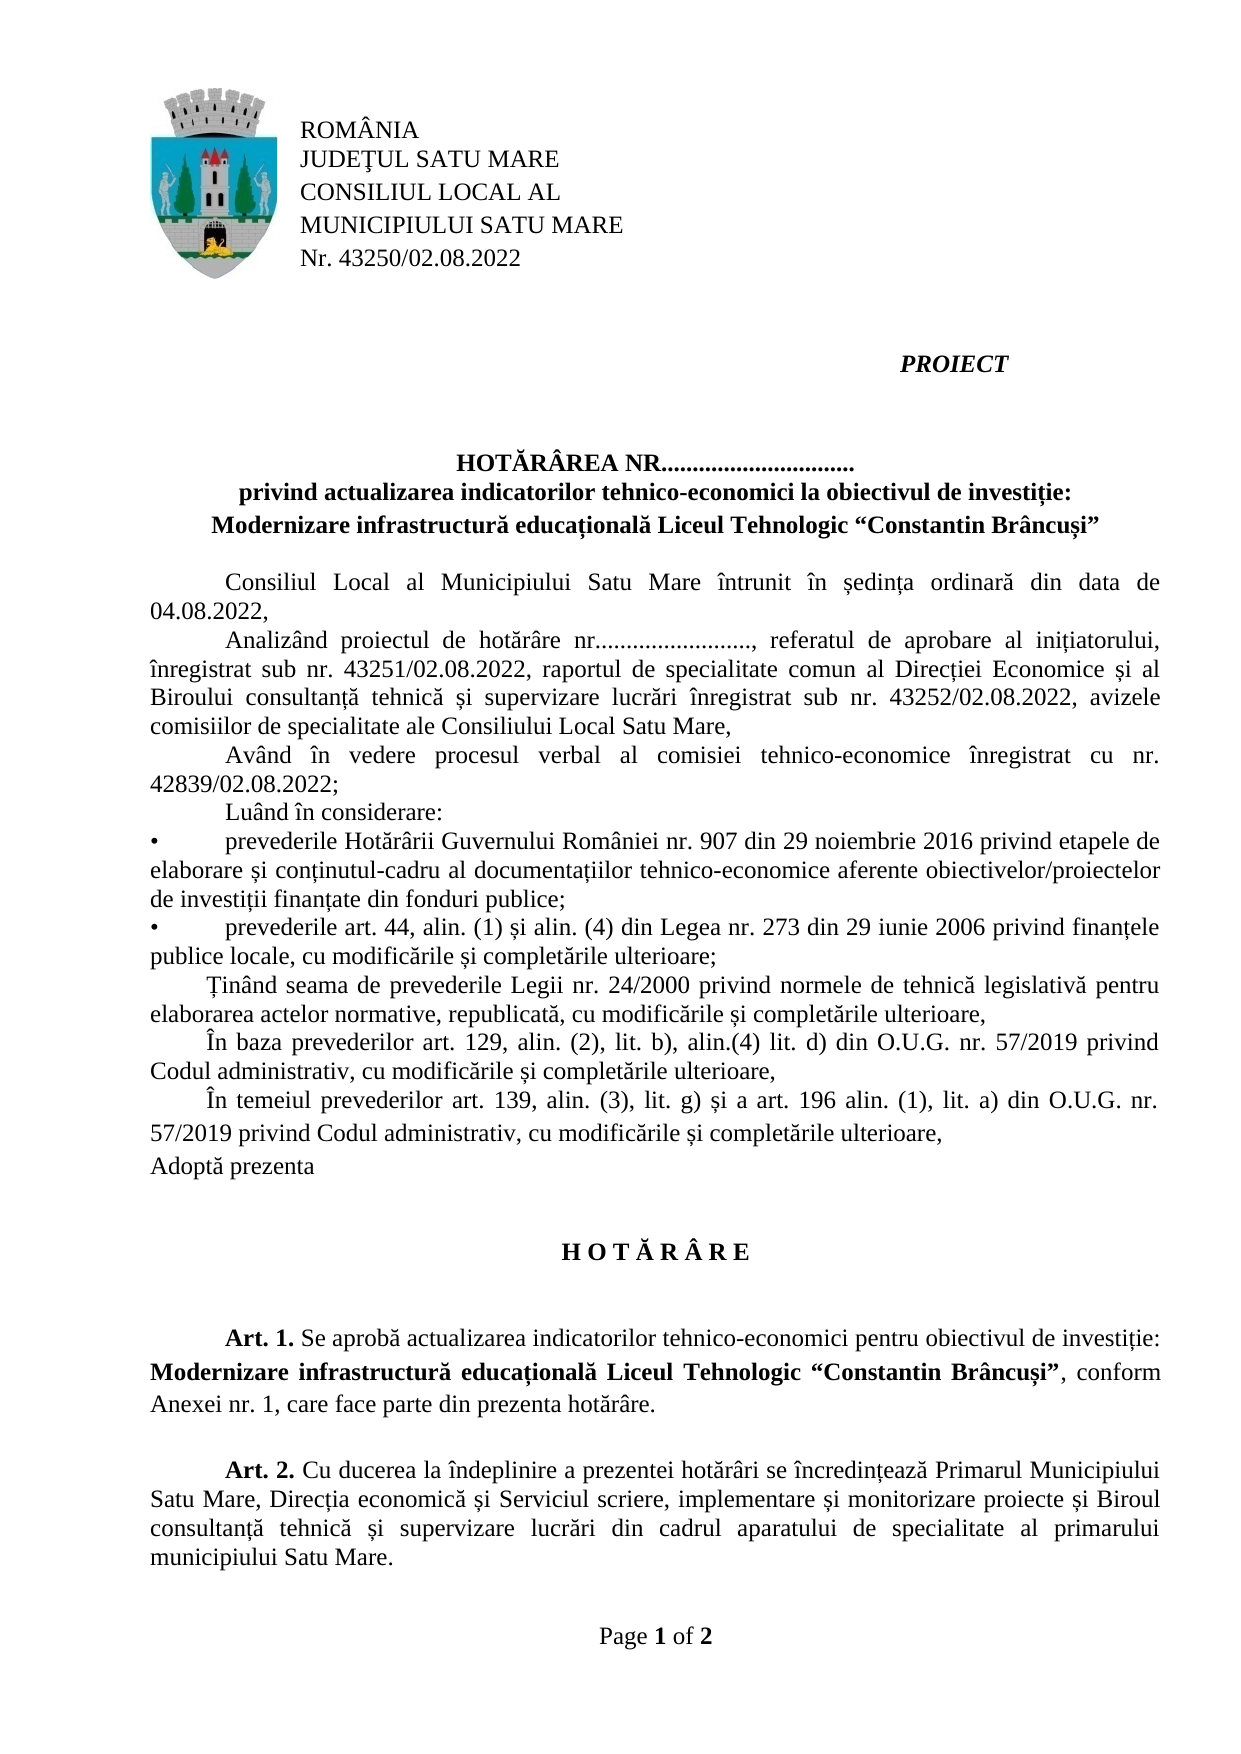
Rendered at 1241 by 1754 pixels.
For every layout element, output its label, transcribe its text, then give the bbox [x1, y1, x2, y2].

text În baza prevederilor art. 129, alin. (2), lit. b), alin.(4) lit. d) din O.U.G. nr. 57/2019 privind Codul administrativ, cu modificările și completările ulterioare, [150, 1027, 1161, 1085]
text Modernizare infrastructură educațională Liceul Tehnologic “Constantin Brâncuși” [150, 510, 1161, 539]
text • prevederile art. 44, alin. (1) și alin. (4) din Legea nr. 273 din 29 iunie 2006 privind finanțele publice locale, cu modificările și completările ulterioare; [150, 912, 1161, 970]
text Ținând seama de prevederile Legii nr. 24/2000 privind normele de tehnică legislativă pentru elaborarea actelor normative, republicată, cu modificările și completările ulterioare, [150, 970, 1161, 1027]
text Având în vedere procesul verbal al comisiei tehnico-economice înregistrat cu nr. 42839/02.08.2022; [150, 740, 1161, 797]
text HOTĂRÂREA NR............................... [150, 448, 1161, 477]
text • prevederile Hotărârii Guvernului României nr. 907 din 29 noiembrie 2016 privind etapele de elaborare și conținutul-cadru al documentațiilor tehnico-economice aferente obiectivelor/proiectelor de investiții finanțate din fonduri publice; [150, 826, 1161, 912]
text Consiliul Local al Municipiului Satu Mare întrunit în ședința ordinară din data de 04.08.2022, [150, 567, 1161, 625]
text privind actualizarea indicatorilor tehnico-economici la obiectivul de investiție: [150, 477, 1161, 506]
text În temeiul prevederilor art. 139, alin. (3), lit. g) și a art. 196 alin. (1), lit. a) din O.U.G. nr. 57/2019 privind Codul administrativ, cu modificările și completările ulterioare, [150, 1085, 1161, 1147]
text Analizând proiectul de hotărâre nr........................., referatul de aprobare al inițiatorului, înregistrat sub nr. 43251/02.08.2022, raportul de specialitate comun al Direcției Economice și al Biroului consultanță tehnică și supervizare lucrări înregistrat sub nr. 43252/02.08.2022, avizele comisiilor de specialitate ale Consiliului Local Satu Mare, [150, 625, 1161, 740]
text Art. 2. Cu ducerea la îndeplinire a prezentei hotărâri se încredințează Primarul Municipiului Satu Mare, Direcția economică și Serviciul scriere, implementare și monitorizare proiecte și Biroul consultanță tehnică și supervizare lucrări din cadrul aparatului de specialitate al primarului municipiului Satu Mare. [150, 1456, 1161, 1571]
text Adoptă prezenta [150, 1151, 1161, 1180]
text H O T Ă R Â R E [150, 1237, 1161, 1266]
picture [150, 88, 278, 279]
text Art. 1. Se aprobă actualizarea indicatorilor tehnico-economici pentru obiectivul de investiție: Modernizare infrastructură educațională Liceul Tehnologic “Constantin Brâncuși”, conform Anexei nr. 1, care face parte din prezenta hotărâre. [150, 1323, 1161, 1418]
text Luând în considerare: [150, 797, 1161, 826]
text PROIECT [825, 349, 1161, 378]
